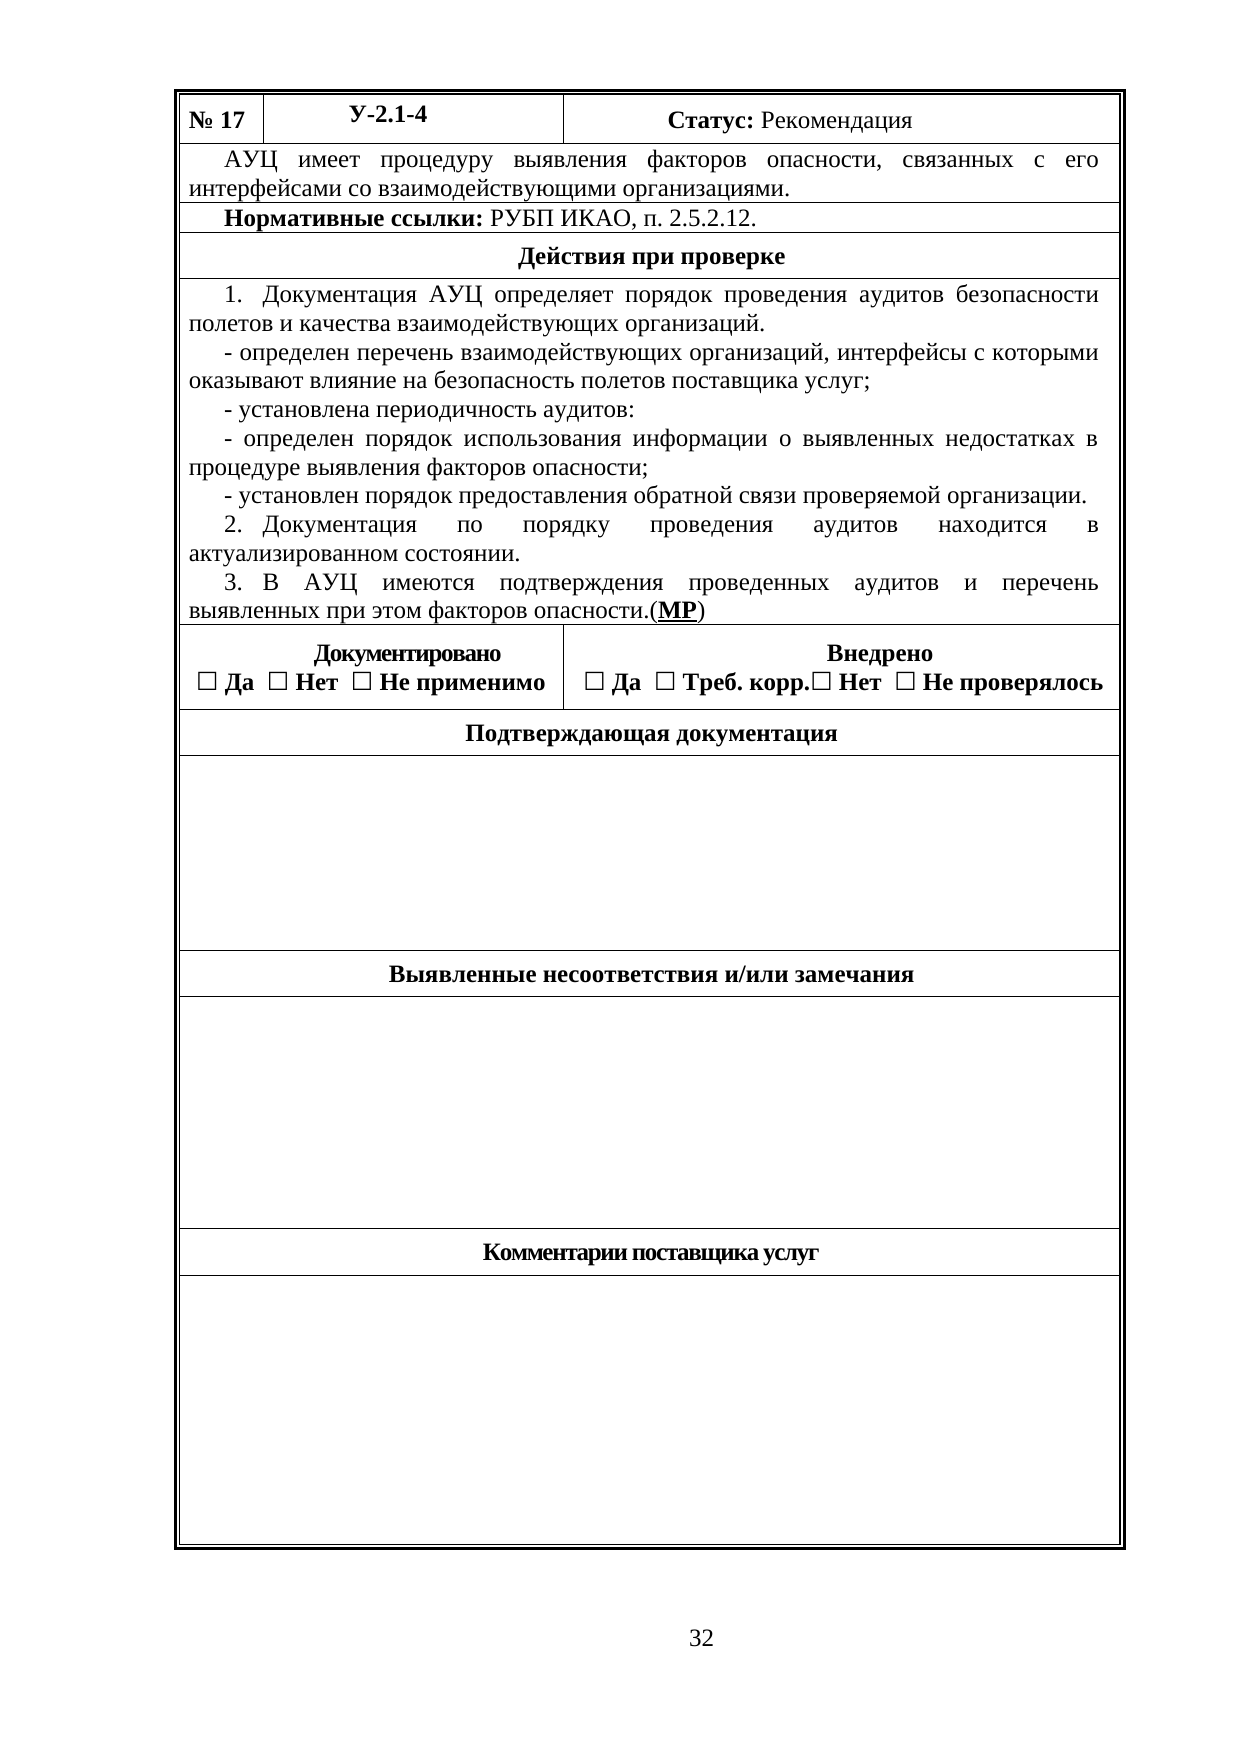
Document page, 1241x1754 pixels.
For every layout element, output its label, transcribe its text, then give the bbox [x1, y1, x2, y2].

table_header Статус: [564, 95, 1119, 143]
table_cell Документировано Да Нет Не применимо [180, 625, 563, 708]
table_header У-2.1-4 [264, 95, 563, 143]
table_cell Действия при проверке [180, 233, 1119, 278]
table_cell [180, 1276, 1119, 1543]
table_cell Комментарии поставщика услуг [180, 1229, 1119, 1274]
table_cell Внедрено Да Треб. корр. Нет Не проверялось [564, 625, 1119, 708]
table_cell [180, 756, 1119, 950]
table_cell Подтверждающая документация [180, 710, 1119, 755]
table_header № 17 [180, 95, 263, 143]
table_cell Документация АУЦ определяет порядок проведения аудитов безопасности полетов и качества взаимодействующих организаций. - определен перечень взаимодействующих организаций, интерфейсы с которыми оказывают влияние на безопасность полетов поставщика услуг; - установлена периодичность аудитов: - определен порядок использования информации о выявленных недостатках в процедуре выявления факторов опасности; - установлен порядок предоставления обратной связи проверяемой организации. Документация по порядку проведения аудитов находится в актуализированном состоянии. В АУЦ имеются подтверждения проведенных аудитов и перечень выявленных при этом факторов опасности.(МР) [180, 279, 1119, 624]
table_cell [180, 997, 1119, 1228]
table_cell Выявленные несоответствия и/или замечания [180, 951, 1119, 996]
table_cell АУЦ имеет процедуру выявления факторов опасности, связанных с его интерфейсами со взаимодействующими организациями. [180, 144, 1119, 202]
table_cell Нормативные ссылки: РУБП ИКАО, п. 2.5.2.12. [180, 203, 1119, 232]
